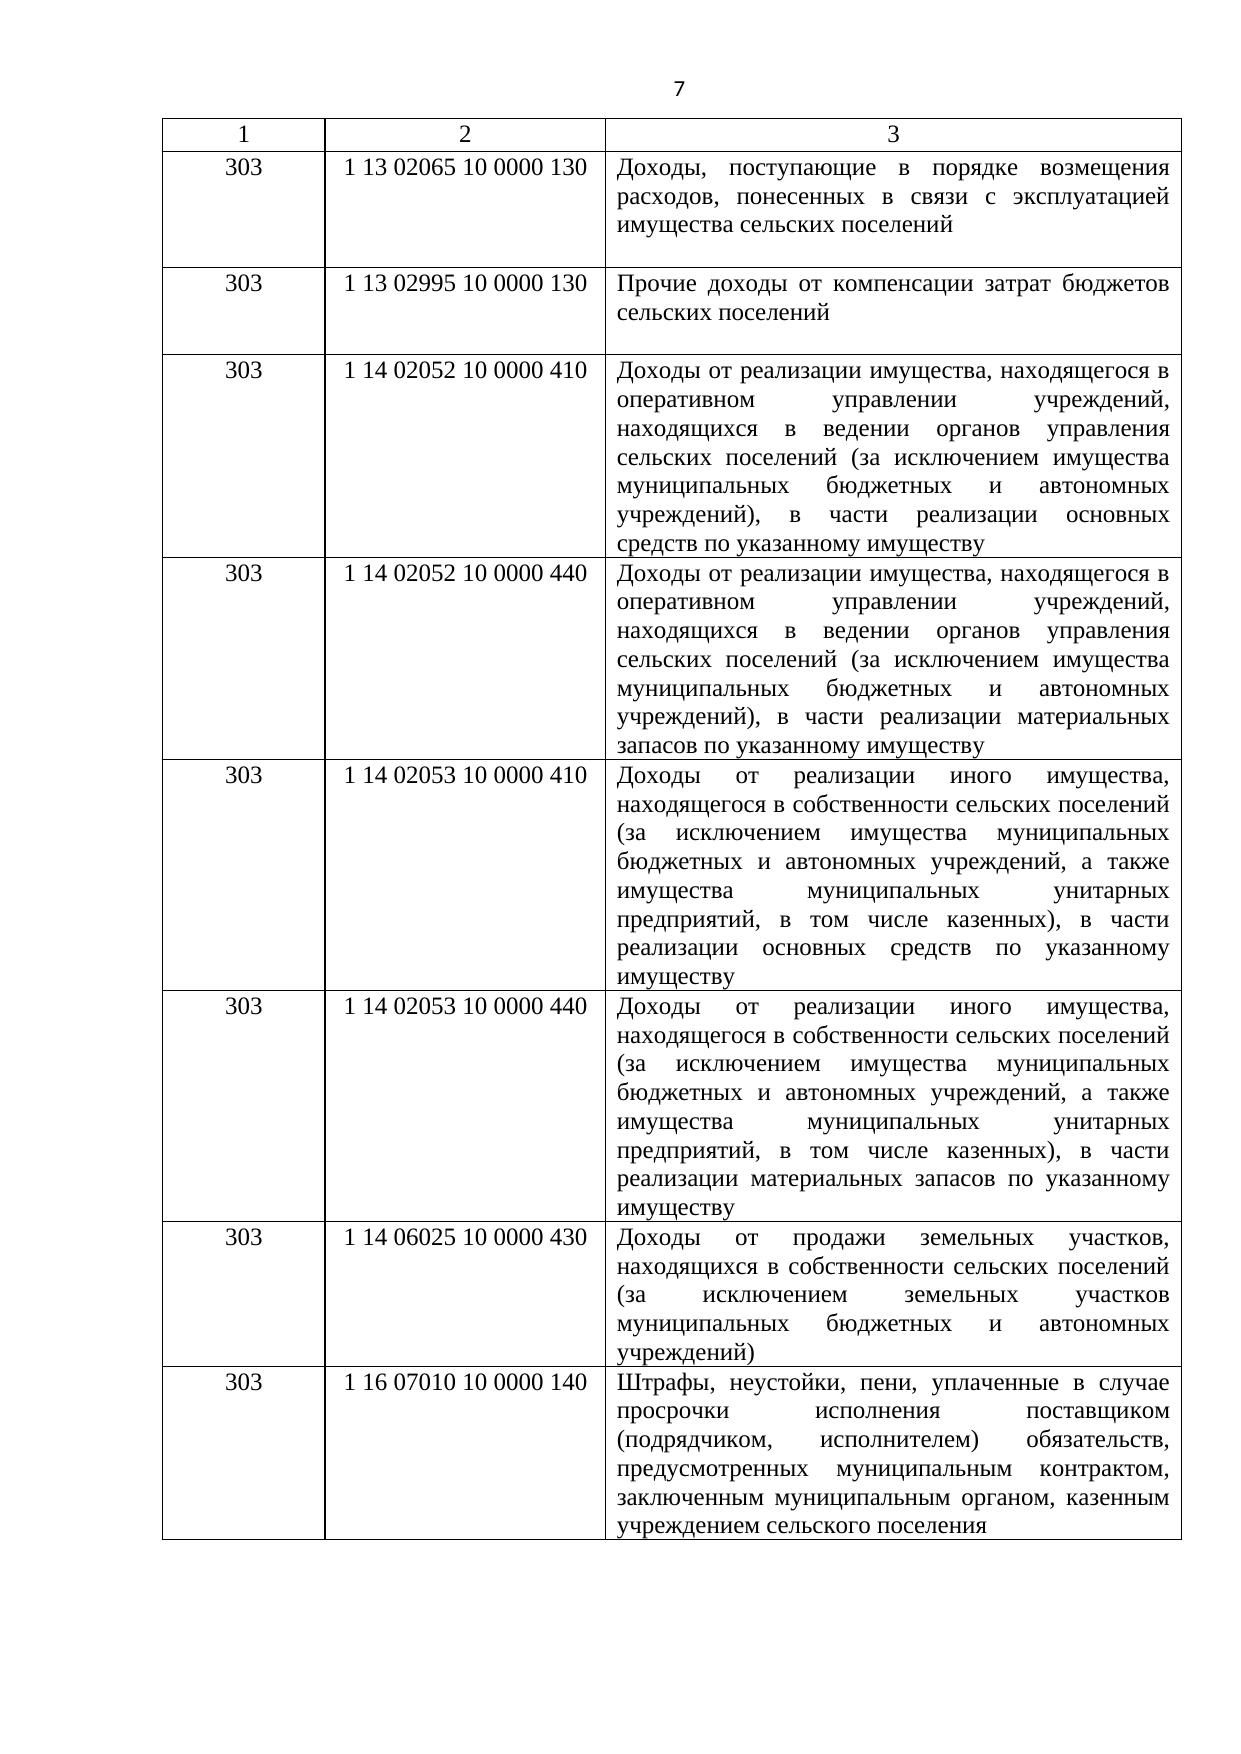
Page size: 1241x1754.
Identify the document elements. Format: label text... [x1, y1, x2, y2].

table_cell Доходы от реализации имущества, находящегося в оперативном управлении учреждений, находящихся в ведении органов управления сельских поселений (за исключением имущества муниципальных бюджетных и автономных учреждений), в части реализации основных средств по указанному имуществу [606, 355, 1181, 557]
table_cell 303 [163, 268, 324, 354]
table_cell Доходы от реализации иного имущества, находящегося в собственности сельских поселений (за исключением имущества муниципальных бюджетных и автономных учреждений, а также имущества муниципальных унитарных предприятий, в том числе казенных), в части реализации материальных запасов по указанному имуществу [606, 991, 1181, 1221]
table_cell 303 [163, 760, 324, 990]
table_cell 1 16 07010 10 0000 140 [326, 1367, 605, 1539]
table_cell 1 [163, 119, 324, 151]
table_cell 1 13 02995 10 0000 130 [326, 268, 605, 354]
table_cell Доходы от продажи земельных участков, находящихся в собственности сельских поселений (за исключением земельных участков муниципальных бюджетных и автономных учреждений) [606, 1222, 1181, 1366]
table_cell 303 [163, 152, 324, 267]
table_cell 303 [163, 991, 324, 1221]
table_cell 303 [163, 355, 324, 557]
table_cell 1 14 02052 10 0000 440 [326, 558, 605, 759]
table_cell Доходы от реализации имущества, находящегося в оперативном управлении учреждений, находящихся в ведении органов управления сельских поселений (за исключением имущества муниципальных бюджетных и автономных учреждений), в части реализации материальных запасов по указанному имуществу [606, 558, 1181, 759]
table_cell Доходы, поступающие в порядке возмещения расходов, понесенных в связи с эксплуатацией имущества сельских поселений [606, 152, 1181, 267]
table_cell Прочие доходы от компенсации затрат бюджетов сельских поселений [606, 268, 1181, 354]
table_cell 303 [163, 1367, 324, 1539]
table_cell Штрафы, неустойки, пени, уплаченные в случае просрочки исполнения поставщиком (подрядчиком, исполнителем) обязательств, предусмотренных муниципальным контрактом, заключенным муниципальным органом, казенным учреждением сельского поселения [606, 1367, 1181, 1539]
table_cell 303 [163, 1222, 324, 1366]
table_cell 303 [163, 558, 324, 759]
table_cell 2 [326, 119, 605, 151]
table_cell 3 [606, 119, 1181, 151]
table_cell Доходы от реализации иного имущества, находящегося в собственности сельских поселений (за исключением имущества муниципальных бюджетных и автономных учреждений, а также имущества муниципальных унитарных предприятий, в том числе казенных), в части реализации основных средств по указанному имуществу [606, 760, 1181, 990]
table_cell 1 14 02053 10 0000 440 [326, 991, 605, 1221]
table_cell 1 14 02053 10 0000 410 [326, 760, 605, 990]
table_cell 1 14 02052 10 0000 410 [326, 355, 605, 557]
table_cell 1 14 06025 10 0000 430 [326, 1222, 605, 1366]
table_cell 1 13 02065 10 0000 130 [326, 152, 605, 267]
